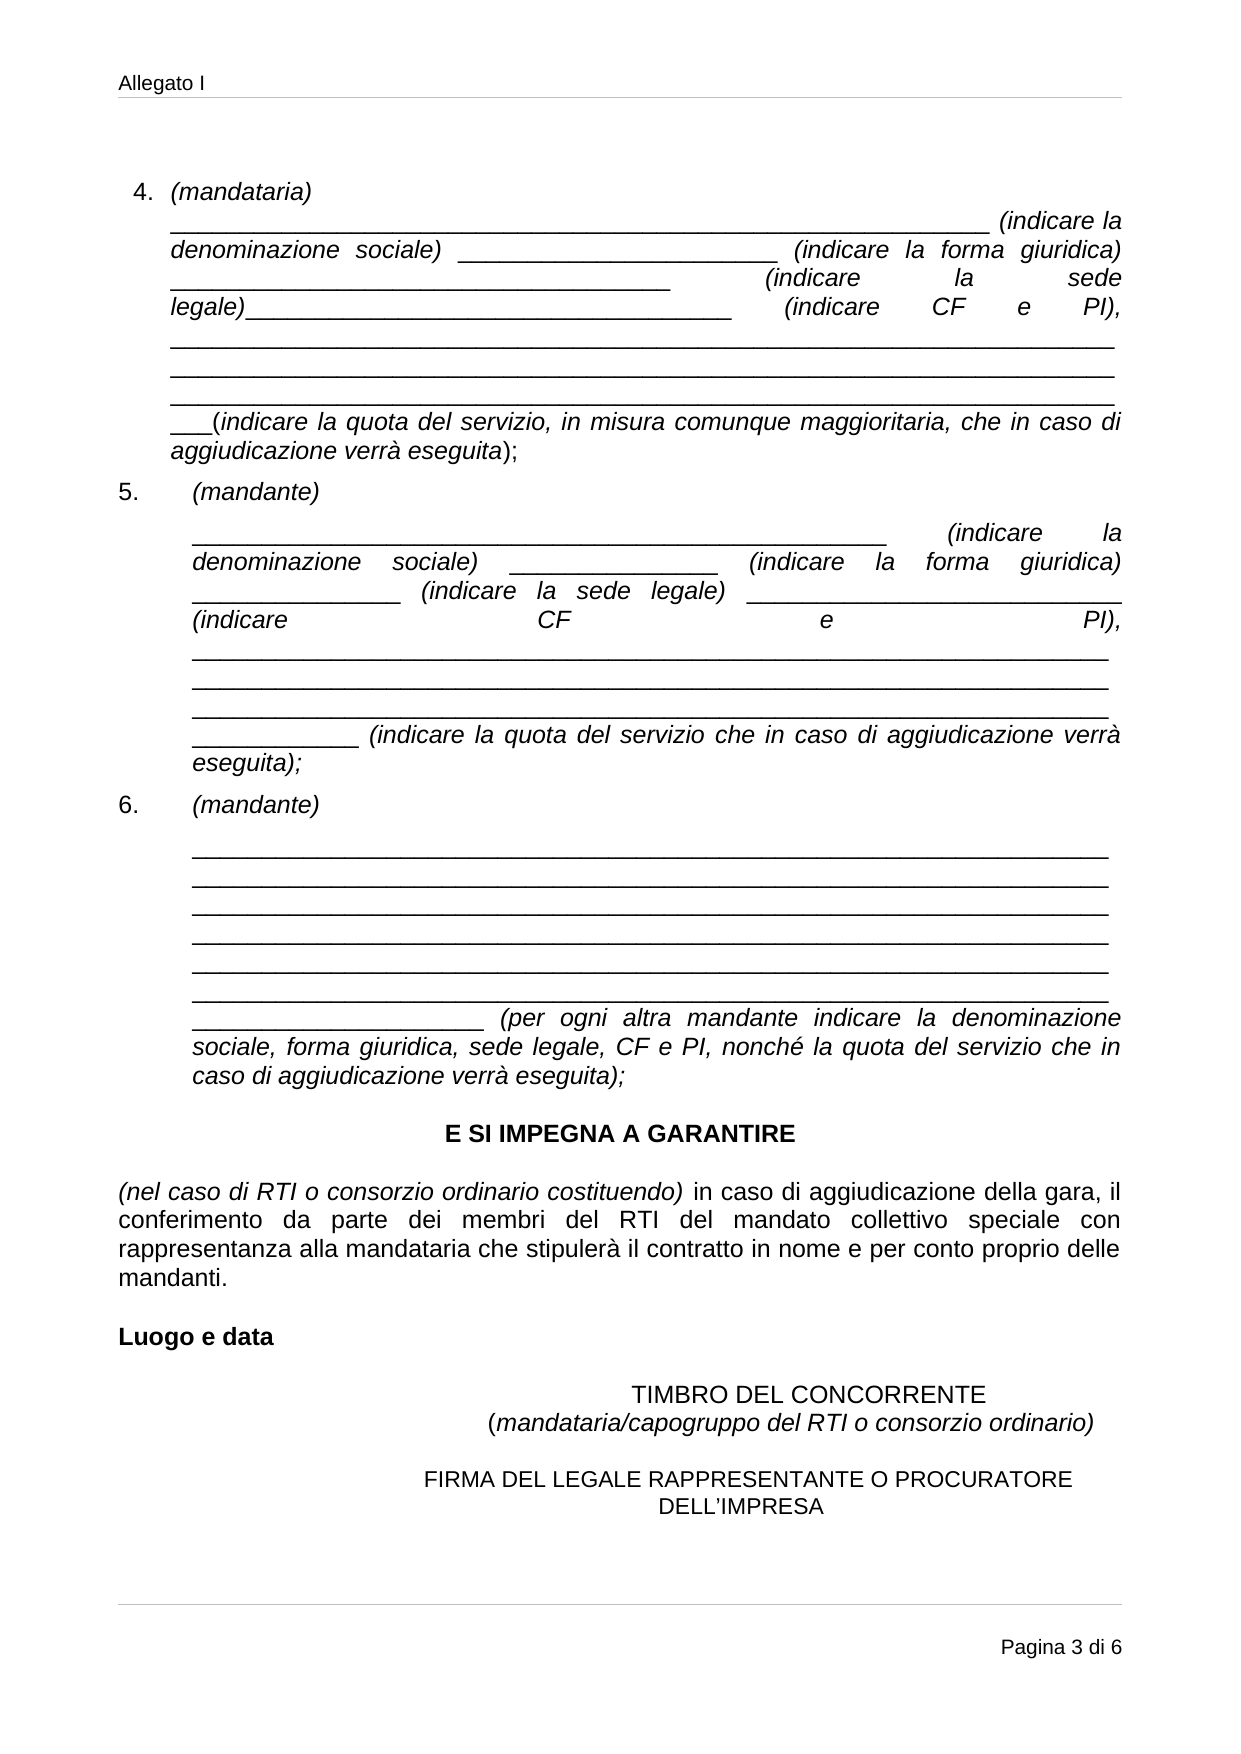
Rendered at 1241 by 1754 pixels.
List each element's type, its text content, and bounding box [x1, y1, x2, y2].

list (mandante) [118, 790, 1122, 818]
text FIRMA DEL LEGALE RAPPRESENTANTE O PROCURATORE [118, 1466, 1122, 1493]
text (nel caso di RTI o consorzio ordinario costituendo) in caso di aggiudicazione della gara, il conferimento da parte dei membri del RTI del mandato collettivo speciale con rappresentanza alla mandataria che stipulerà il contratto in nome e per conto proprio delle mandanti. [118, 1177, 1122, 1292]
text E SI IMPEGNA A GARANTIRE [118, 1119, 1122, 1148]
list __________________________________________________ (indicare la denominazione sociale) _______________ (indicare la forma giuridica) _______________ (indicare la sede legale) ___________________________ (indicare CF e PI), __________________________________________________________________________________________________________________________________________________________________________________________________________________ (indicare la quota del servizio che in caso di aggiudicazione verrà eseguita); [192, 518, 1122, 777]
text TIMBRO DEL CONCORRENTE (mandataria/capogruppo del RTI o consorzio ordinario) [118, 1380, 1122, 1437]
list (mandataria) ___________________________________________________________ (indicare la denominazione sociale) _______________________ (indicare la forma giuridica) ____________________________________ (indicare la sede legale)___________________________________ (indicare CF e PI), _______________________________________________________________________________________________________________________________________________________________________________________________________________(indicare la quota del servizio, in misura comunque maggioritaria, che in caso di aggiudicazione verrà eseguita); [133, 177, 1122, 465]
list (mandante) [118, 477, 1122, 506]
list _________________________________________________________________________________________________________________________________________________________________________________________________________________________________________________________________________________________________________________________________________________________________________________________________________________________________ (per ogni altra mandante indicare la denominazione sociale, forma giuridica, sede legale, CF e PI, nonché la quota del servizio che in caso di aggiudicazione verrà eseguita); [192, 831, 1122, 1090]
text DELL’IMPRESA [118, 1493, 1122, 1519]
text Luogo e data [118, 1322, 1122, 1351]
